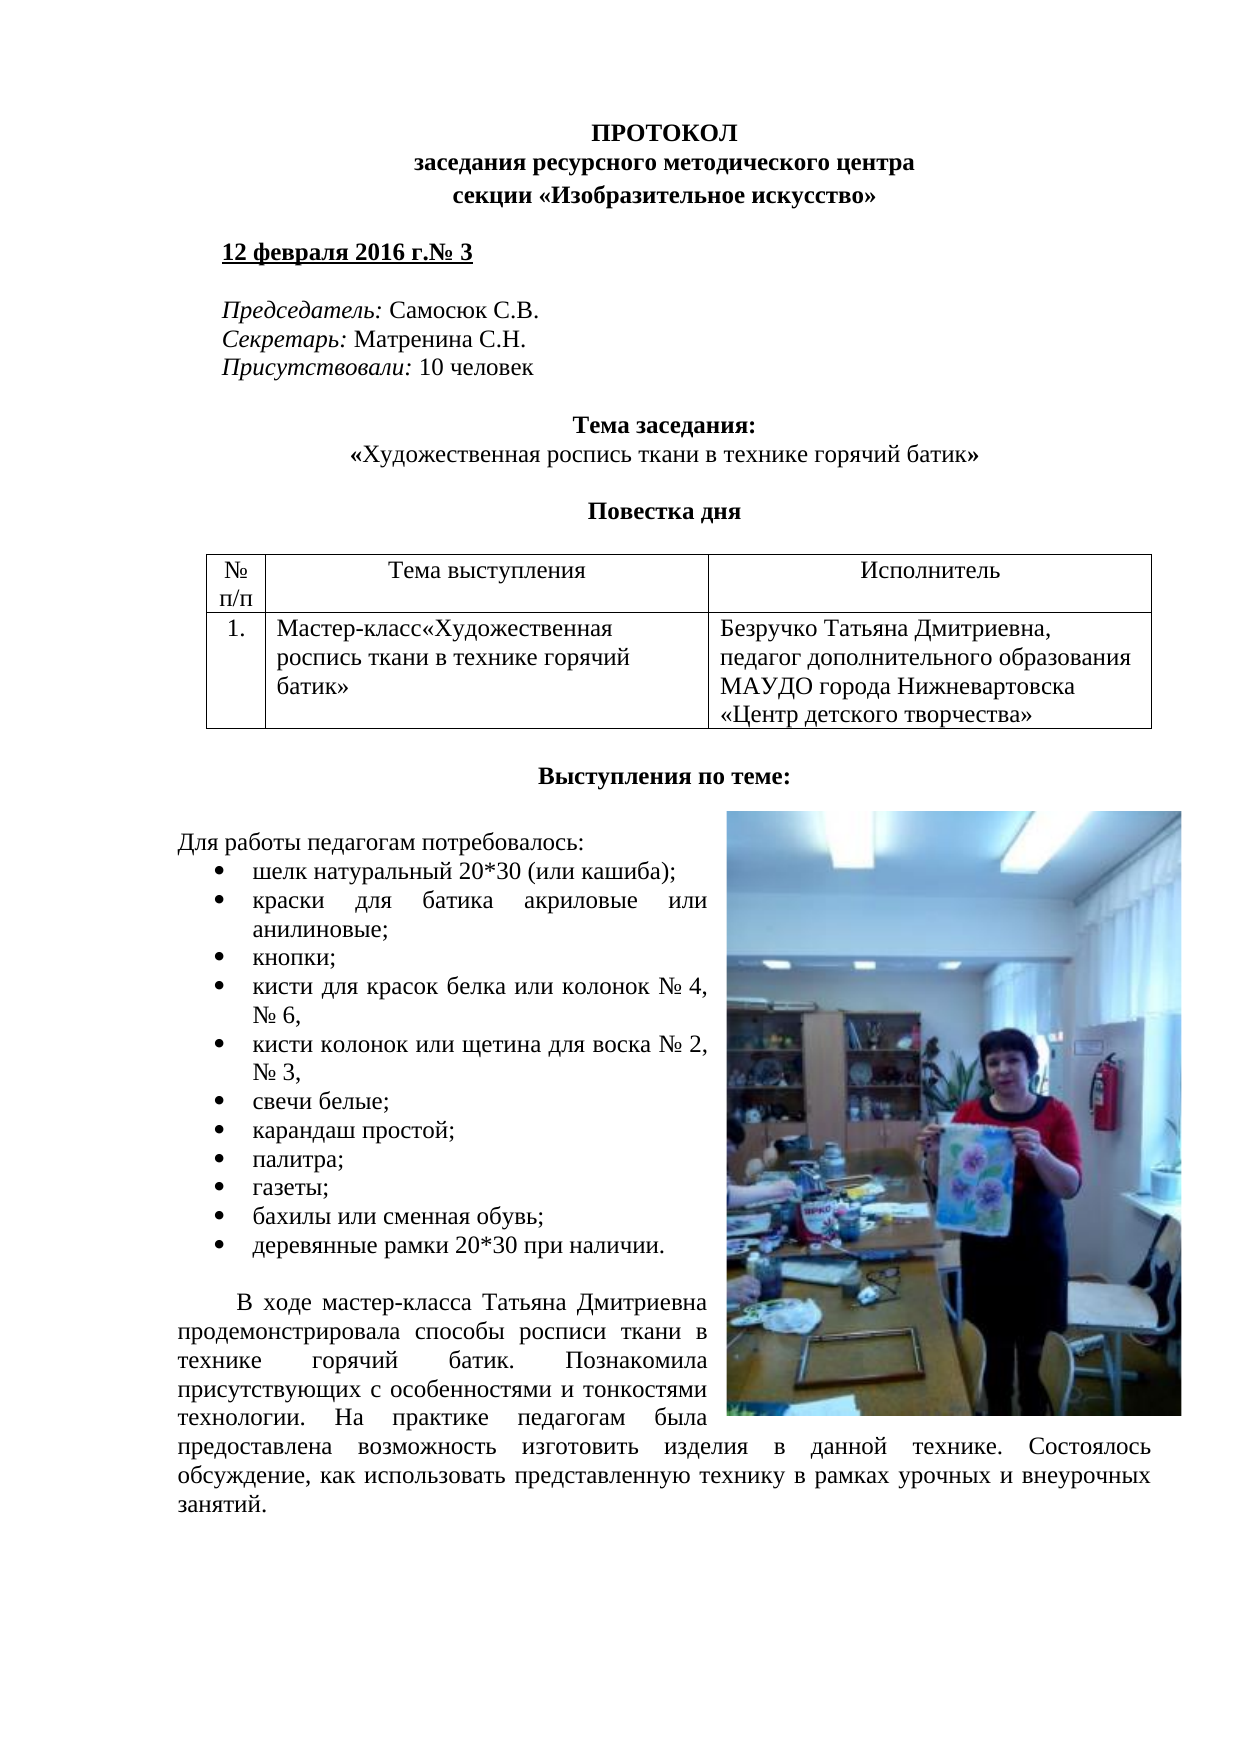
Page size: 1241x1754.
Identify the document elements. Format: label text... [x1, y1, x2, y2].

list свечи белые; [215, 1086, 1152, 1115]
list палитра; [215, 1144, 1152, 1172]
table_header Исполнитель [709, 555, 1151, 612]
list В ходе мастер-класса Татьяна Дмитриевна продемонстрировала способы росписи ткани в технике горячий батик. Познакомила присутствующих с особенностями и тонкостями технологии. На практике педагогам была предоставлена возможность изготовить изделия в данной технике. Состоялось обсуждение, как использовать представленную технику в рамках урочных и внеурочных занятий. [177, 1287, 1152, 1517]
list шелк натуральный 20*30 (или кашиба); [215, 856, 1152, 885]
text секции «Изобразительное искусство» [177, 180, 1152, 209]
text ПРОТОКОЛ [177, 118, 1152, 147]
list газеты; [215, 1172, 1152, 1201]
list кисти колонок или щетина для воска № 2, № 3, [215, 1029, 1152, 1086]
text 12 февраля 2016 г.№ 3 [177, 237, 1152, 266]
text Тема заседания: [177, 410, 1152, 439]
table_cell Безручко Татьяна Дмитриевна, педагог дополнительного образования МАУДО города Нижневартовска «Центр детского творчества» [709, 613, 1151, 728]
list кнопки; [215, 942, 1152, 971]
table_header № п/п [207, 555, 265, 612]
table_cell Мастер-класс«Художественная роспись ткани в технике горячий батик» [266, 613, 708, 728]
text Секретарь: Матренина С.Н. [177, 324, 1152, 352]
list карандаш простой; [215, 1115, 1152, 1144]
text Повестка дня [177, 496, 1152, 525]
list деревянные рамки 20*30 при наличии. [215, 1230, 1152, 1259]
list кисти для красок белка или колонок № 4, № 6, [215, 971, 1152, 1029]
picture [726, 811, 1182, 1416]
text «Художественная роспись ткани в технике горячий батик» [177, 439, 1152, 467]
table_header Тема выступления [266, 555, 708, 612]
list бахилы или сменная обувь; [215, 1201, 1152, 1230]
text заседания ресурсного методического центра [177, 147, 1152, 176]
table_cell 1. [207, 613, 265, 728]
text Председатель: Самосюк С.В. [177, 295, 1152, 324]
text Для работы педагогам потребовалось: [177, 827, 1152, 856]
text Присутствовали: 10 человек [222, 352, 1152, 381]
list краски для батика акриловые или анилиновые; [215, 885, 1152, 942]
text Выступления по теме: [177, 761, 1152, 790]
